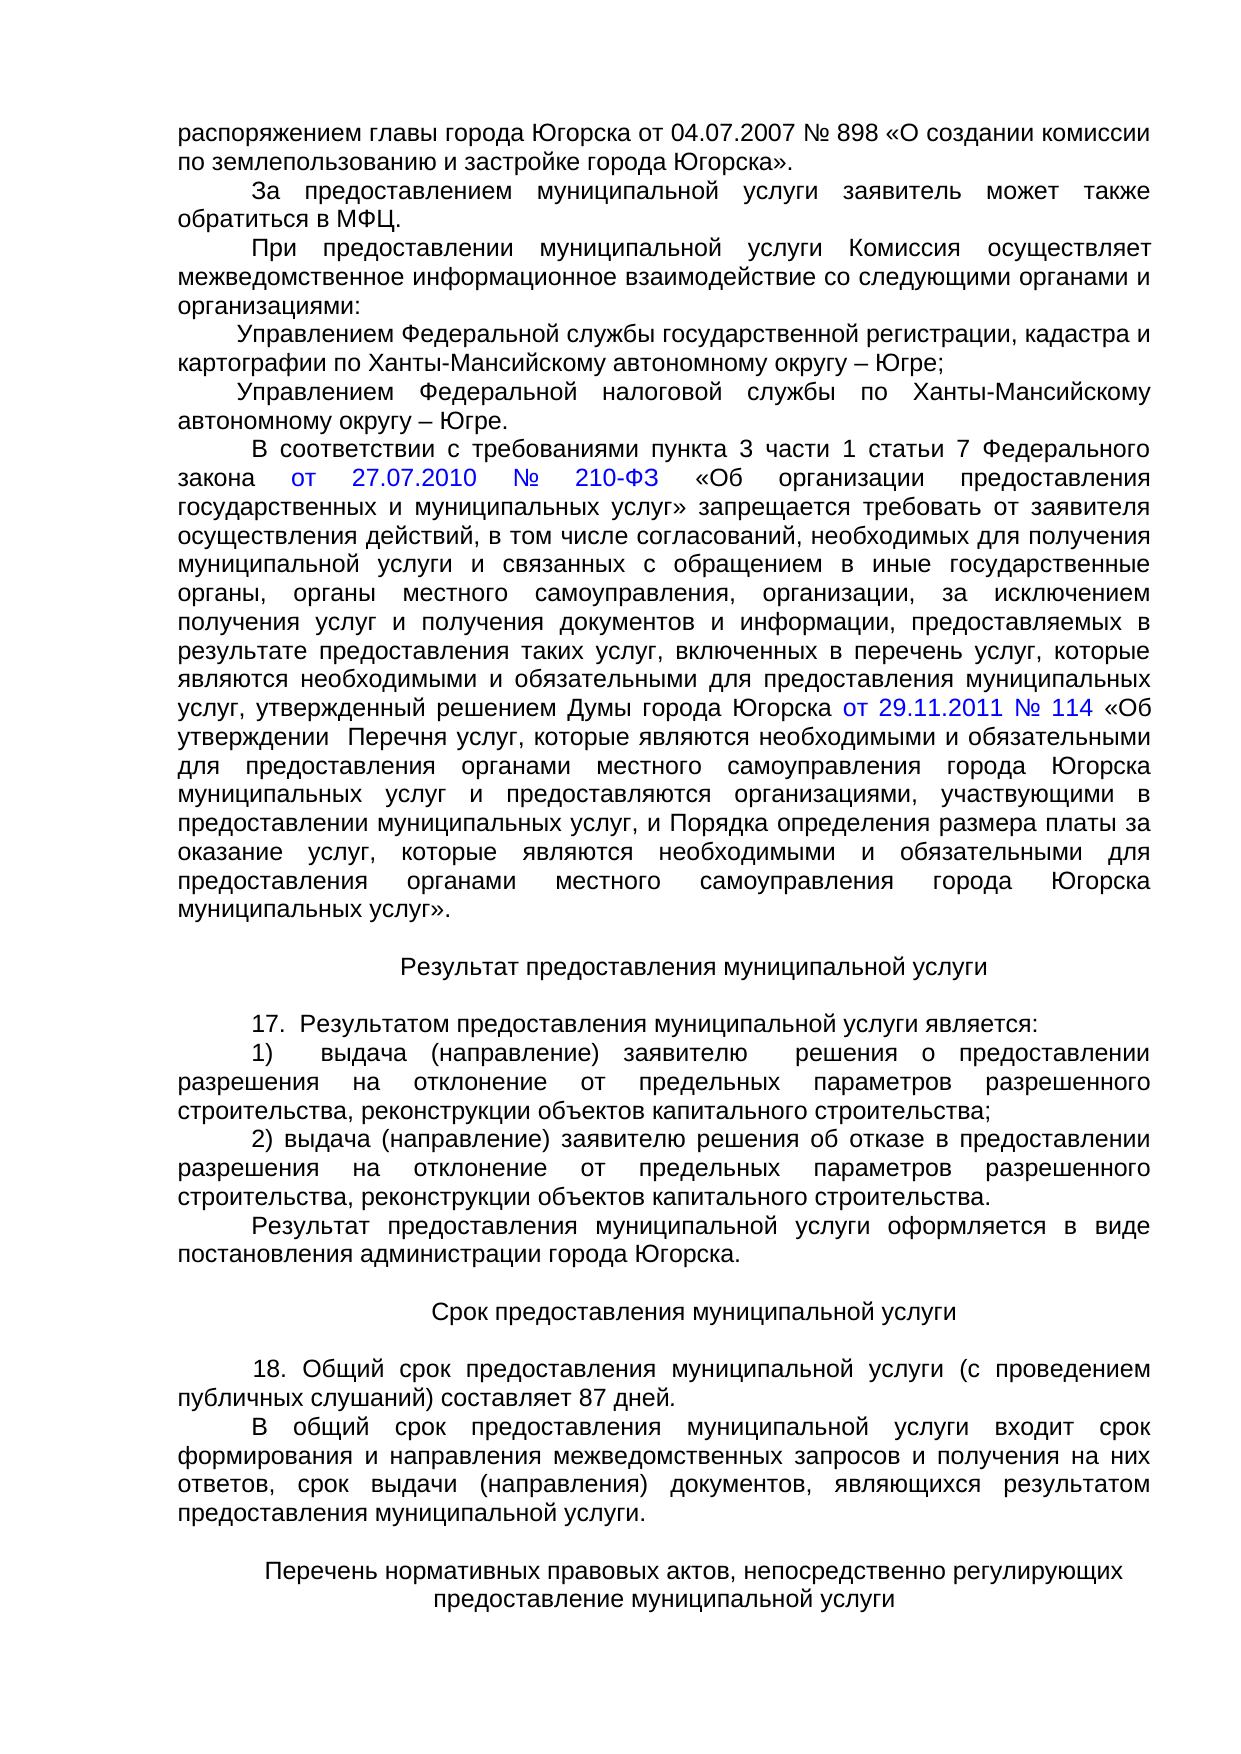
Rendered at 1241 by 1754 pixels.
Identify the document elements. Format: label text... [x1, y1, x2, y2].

text 1) выдача (направление) заявителю решения о предоставлении разрешения на отклонение от предельных параметров разрешенного строительства, реконструкции объектов капитального строительства; [177, 1038, 1152, 1124]
text Перечень нормативных правовых актов, непосредственно регулирующих предоставление муниципальной услуги [177, 1556, 1152, 1613]
text Результат предоставления муниципальной услуги [177, 952, 1152, 981]
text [177, 118, 1152, 176]
text Срок предоставления муниципальной услуги [177, 1297, 1152, 1326]
text За предоставлением муниципальной услуги заявитель может также обратиться в МФЦ. [177, 176, 1152, 233]
text При предоставлении муниципальной услуги Комиссия осуществляет межведомственное информационное взаимодействие со следующими органами и организациями: [177, 233, 1152, 319]
text 17. Результатом предоставления муниципальной услуги является: [177, 1009, 1152, 1038]
list 18. Общий срок предоставления муниципальной услуги (с проведением публичных слушаний) составляет 87 дней. [177, 1354, 1152, 1412]
text В общий срок предоставления муниципальной услуги входит срок формирования и направления межведомственных запросов и получения на них ответов, срок выдачи (направления) документов, являющихся результатом предоставления муниципальной услуги. [177, 1412, 1152, 1527]
text Результат предоставления муниципальной услуги оформляется в виде постановления администрации города Югорска. [177, 1211, 1152, 1268]
text Управлением Федеральной налоговой службы по Ханты-Мансийскому автономному округу – Югре. [177, 377, 1152, 434]
text Управлением Федеральной службы государственной регистрации, кадастра и картографии по Ханты-Мансийскому автономному округу – Югре; [177, 319, 1152, 377]
text В соответствии с требованиями пункта 3 части 1 статьи 7 Федерального закона от 27.07.2010 № 210-ФЗ «Об организации предоставления государственных и муниципальных услуг» запрещается требовать от заявителя осуществления действий, в том числе согласований, необходимых для получения муниципальной услуги и связанных с обращением в иные государственные органы, органы местного самоуправления, организации, за исключением получения услуг и получения документов и информации, предоставляемых в результате предоставления таких услуг, включенных в перечень услуг, которые являются необходимыми и обязательными для предоставления муниципальных услуг, утвержденный решением Думы города Югорска от 29.11.2011 № 114 «Об утверждении Перечня услуг, которые являются необходимыми и обязательными для предоставления органами местного самоуправления города Югорска муниципальных услуг и предоставляются организациями, участвующими в предоставлении муниципальных услуг, и Порядка определения размера платы за оказание услуг, которые являются необходимыми и обязательными для предоставления органами местного самоуправления города Югорска муниципальных услуг». [177, 434, 1152, 923]
text 2) выдача (направление) заявителю решения об отказе в предоставлении разрешения на отклонение от предельных параметров разрешенного строительства, реконструкции объектов капитального строительства. [177, 1124, 1152, 1211]
